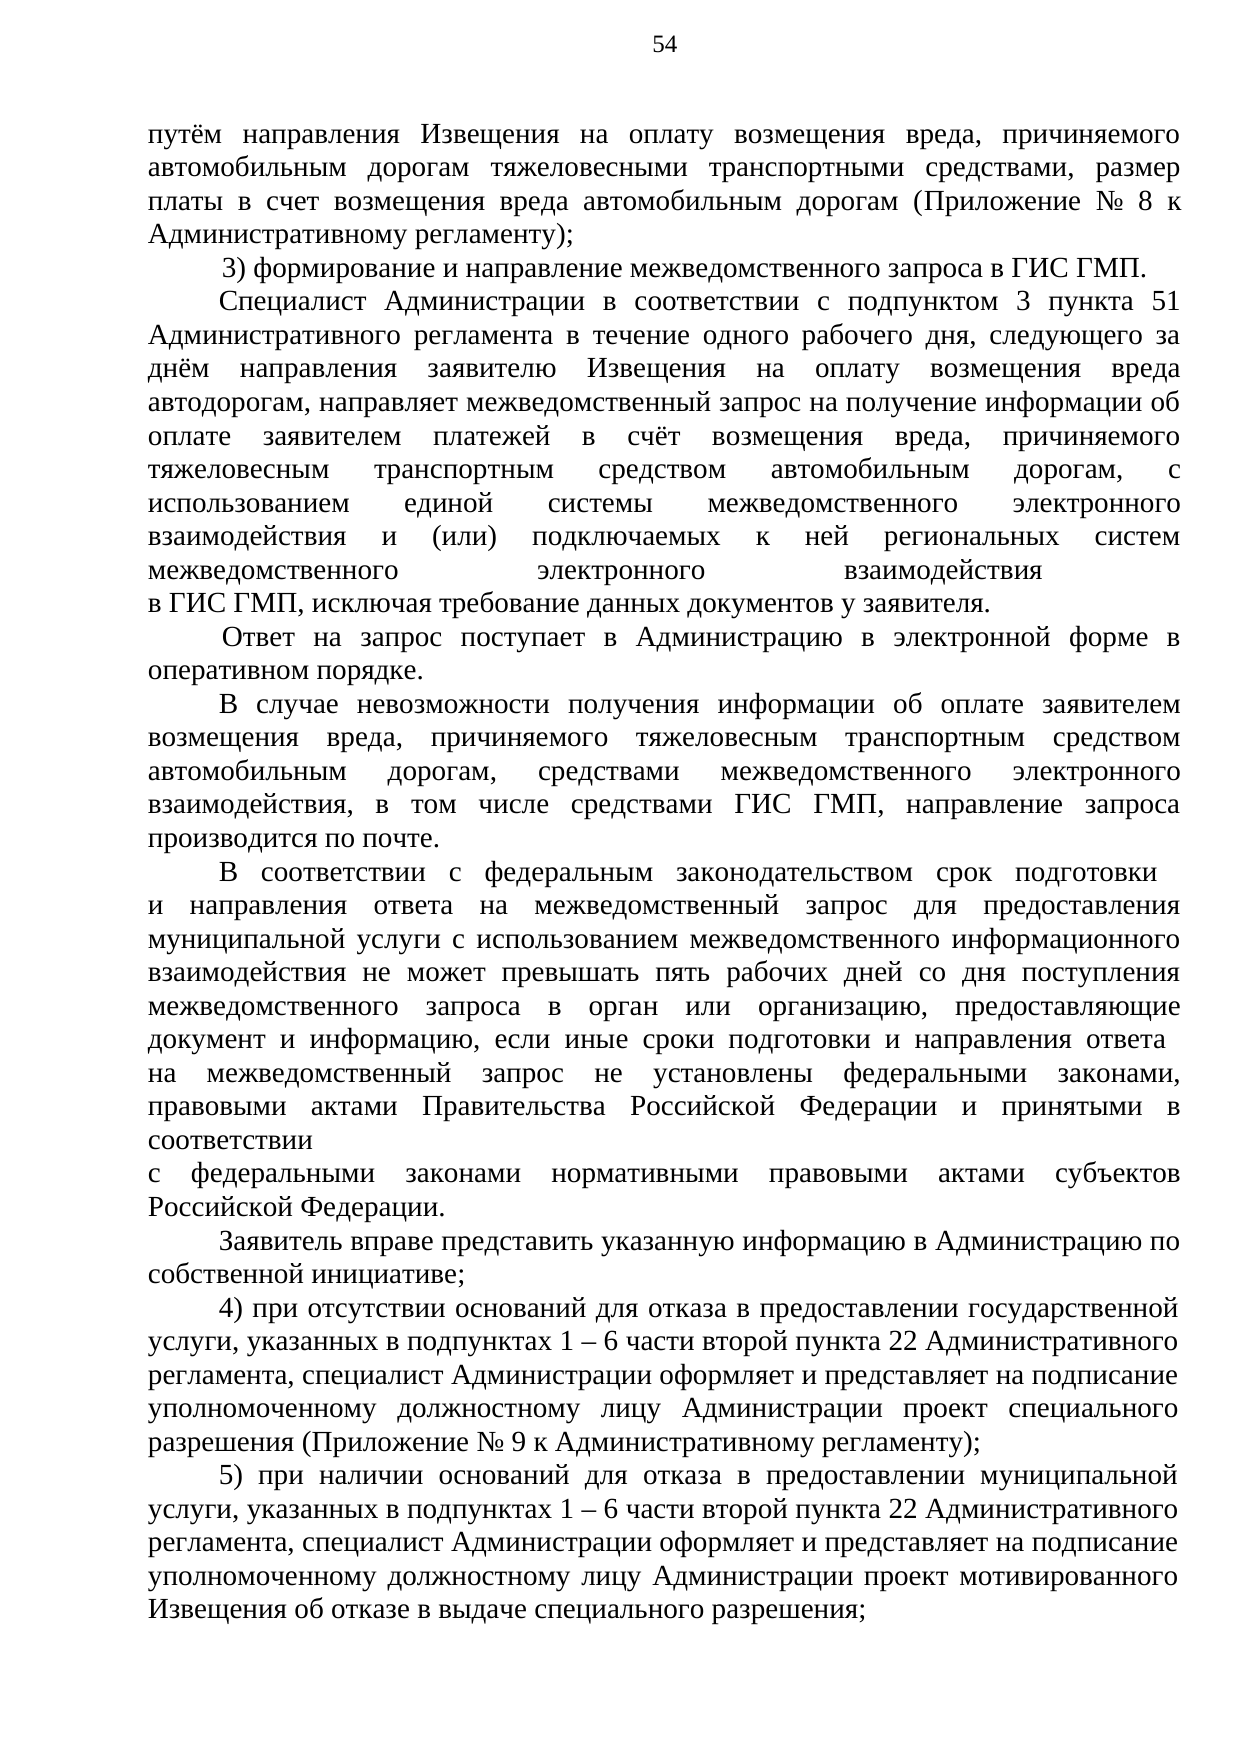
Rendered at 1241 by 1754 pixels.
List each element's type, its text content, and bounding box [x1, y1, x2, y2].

text Заявитель вправе представить указанную информацию в Администрацию по собственной инициативе; [148, 1223, 1181, 1290]
text Ответ на запрос поступает в Администрацию в электронной форме в оперативном порядке. [148, 619, 1181, 686]
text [148, 116, 1181, 250]
text В соответствии с федеральным законодательством срок подготовки и направления ответа на межведомственный запрос для предоставления муниципальной услуги с использованием межведомственного информационного взаимодействия не может превышать пять рабочих дней со дня поступления межведомственного запроса в орган или организацию, предоставляющие документ и информацию, если иные сроки подготовки и направления ответа на межведомственный запрос не установлены федеральными законами, правовыми актами Правительства Российской Федерации и принятыми в соответствии с федеральными законами нормативными правовыми актами субъектов Российской Федерации. [148, 854, 1181, 1223]
text В случае невозможности получения информации об оплате заявителем возмещения вреда, причиняемого тяжеловесным транспортным средством автомобильным дорогам, средствами межведомственного электронного взаимодействия, в том числе средствами ГИС ГМП, направление запроса производится по почте. [148, 686, 1181, 854]
text 3) формирование и направление межведомственного запроса в ГИС ГМП. [148, 250, 1181, 283]
list 5) при наличии оснований для отказа в предоставлении муниципальной услуги, указанных в подпунктах 1 – 6 части второй пункта 22 Административного регламента, специалист Администрации оформляет и представляет на подписание уполномоченному должностному лицу Администрации проект мотивированного Извещения об отказе в выдаче специального разрешения; [148, 1457, 1179, 1625]
list 4) при отсутствии оснований для отказа в предоставлении государственной услуги, указанных в подпунктах 1 – 6 части второй пункта 22 Административного регламента, специалист Администрации оформляет и представляет на подписание уполномоченному должностному лицу Администрации проект специального разрешения (Приложение № 9 к Административному регламенту); [148, 1290, 1179, 1457]
text Специалист Администрации в соответствии с подпунктом 3 пункта 51 Административного регламента в течение одного рабочего дня, следующего за днём направления заявителю Извещения на оплату возмещения вреда автодорогам, направляет межведомственный запрос на получение информации об оплате заявителем платежей в счёт возмещения вреда, причиняемого тяжеловесным транспортным средством автомобильным дорогам, с использованием единой системы межведомственного электронного взаимодействия и (или) подключаемых к ней региональных систем межведомственного электронного взаимодействия в ГИС ГМП, исключая требование данных документов у заявителя. [148, 283, 1181, 619]
